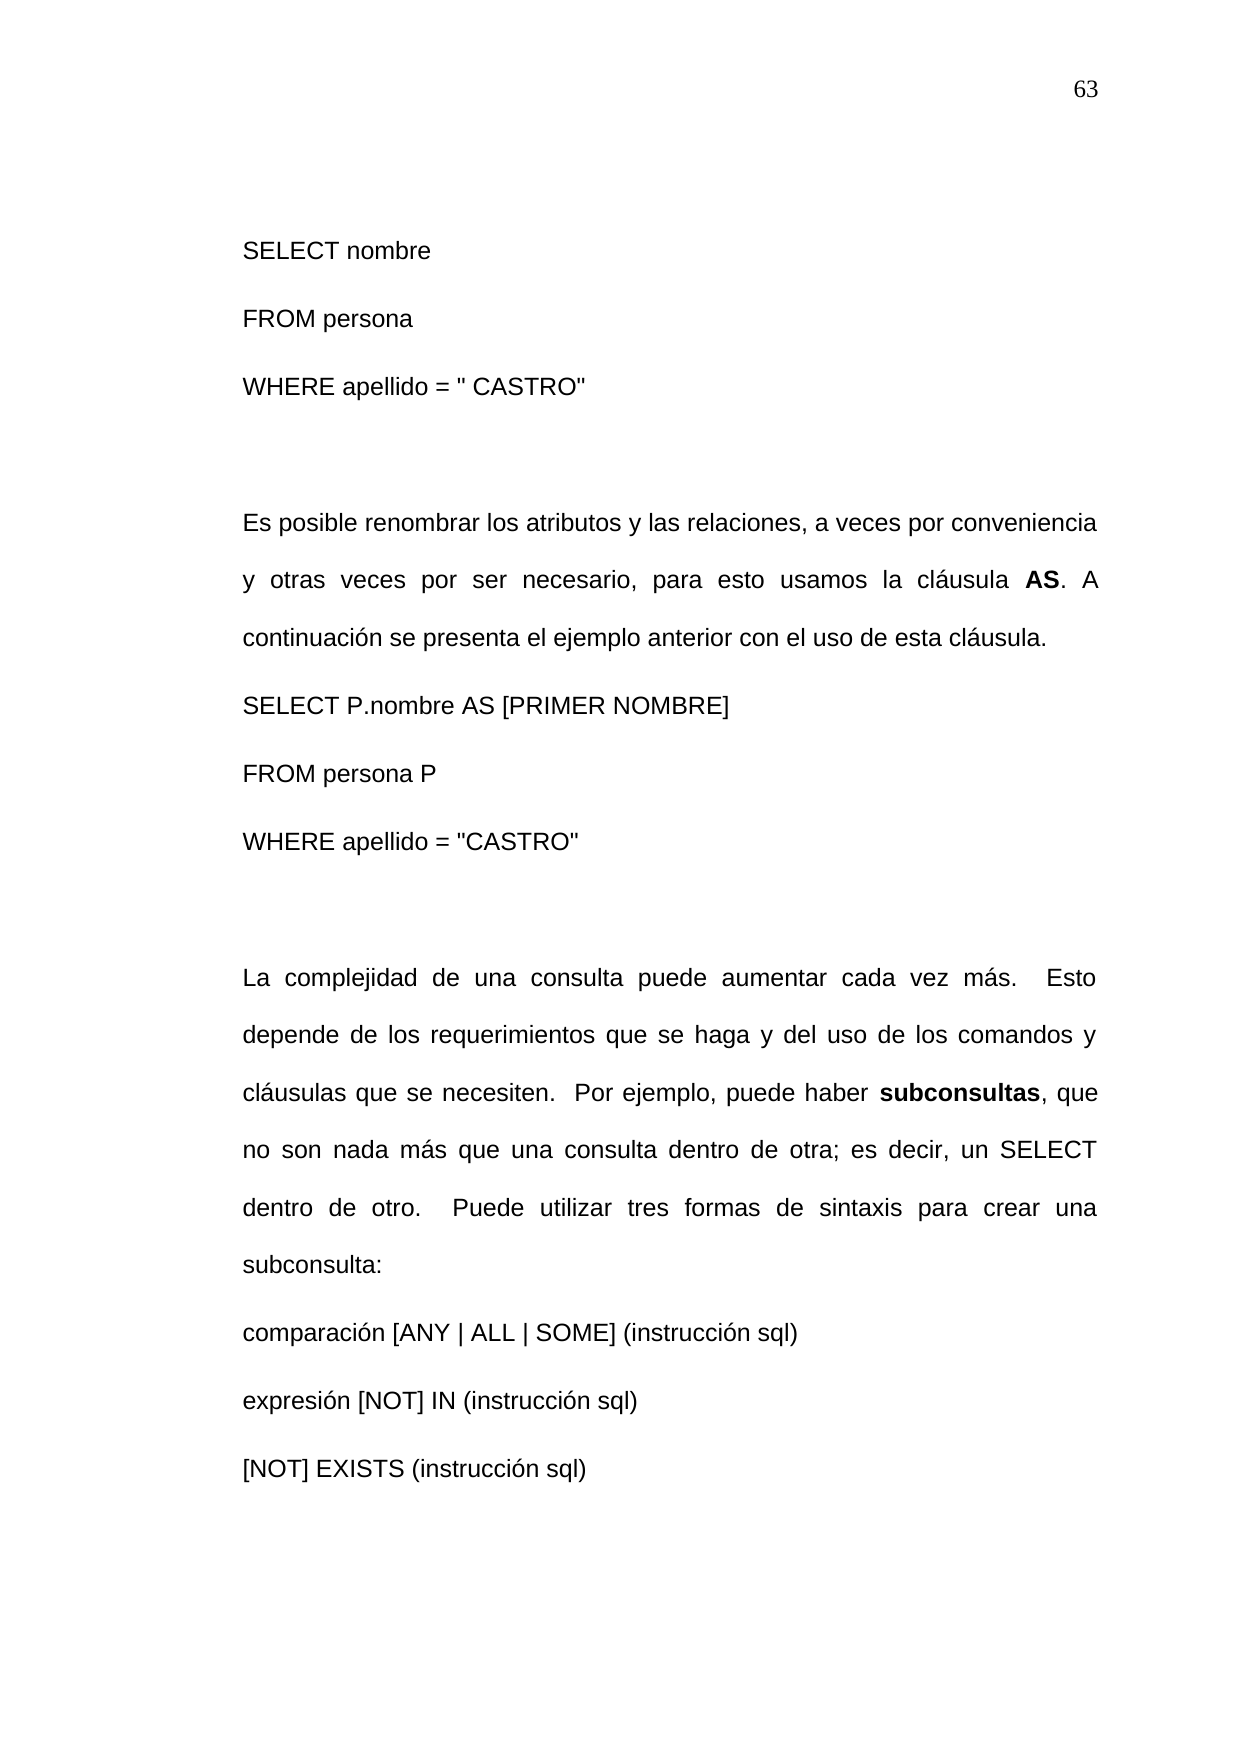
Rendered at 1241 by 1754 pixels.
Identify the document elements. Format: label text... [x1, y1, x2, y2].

text WHERE apellido = "CASTRO" [242, 827, 1098, 855]
text SELECT P.nombre AS [PRIMER NOMBRE] [242, 691, 1098, 719]
text Es posible renombrar los atributos y las relaciones, a veces por conveniencia y otras veces por ser necesario, para esto usamos la cláusula AS. A continuación se presenta el ejemplo anterior con el uso de esta cláusula. [242, 508, 1098, 652]
text FROM persona P [242, 759, 1098, 787]
text comparación [ANY | ALL | SOME] (instrucción sql) [242, 1318, 1098, 1347]
text expresión [NOT] IN (instrucción sql) [242, 1386, 1098, 1414]
text FROM persona [242, 304, 1098, 333]
text SELECT nombre [242, 236, 1098, 265]
text La complejidad de una consulta puede aumentar cada vez más. Esto depende de los requerimientos que se haga y del uso de los comandos y cláusulas que se necesiten. Por ejemplo, puede haber subconsultas, que no son nada más que una consulta dentro de otra; es decir, un SELECT dentro de otro. Puede utilizar tres formas de sintaxis para crear una subconsulta: [242, 962, 1098, 1279]
text [NOT] EXISTS (instrucción sql) [242, 1454, 1098, 1482]
text WHERE apellido = " CASTRO" [242, 372, 1098, 401]
